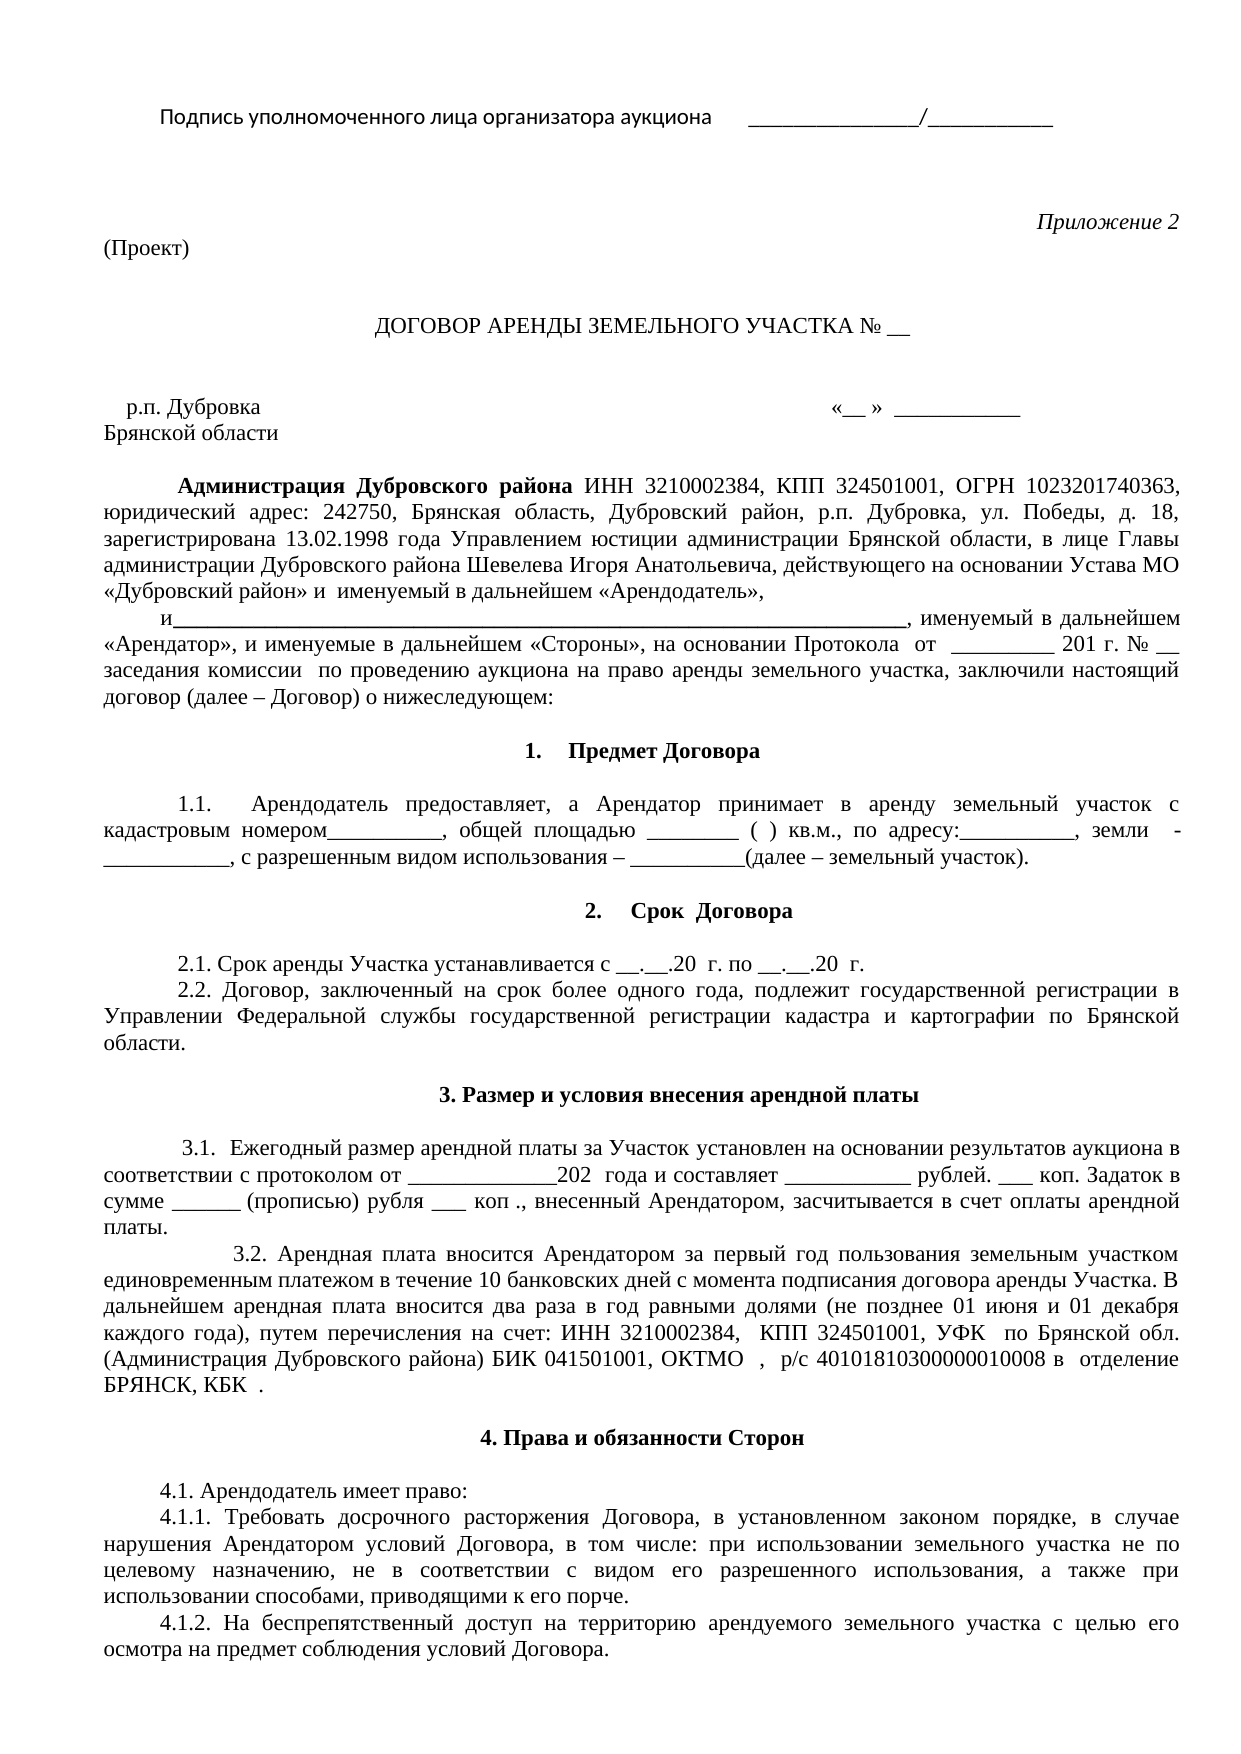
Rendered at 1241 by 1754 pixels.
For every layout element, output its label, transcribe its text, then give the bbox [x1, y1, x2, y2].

text 2. Срок Договора [122, 897, 1181, 923]
text 4.1. Арендодатель имеет право: [103, 1477, 1181, 1503]
list Арендодатель предоставляет, а Арендатор принимает в аренду земельный участок с кадастровым номером__________, общей площадью ________ ( ) кв.м., по адресу:__________, земли ___________, с разрешенным видом использования – __________(далее – земельный участок). [103, 790, 1181, 869]
text 3. Размер и условия внесения арендной платы [103, 1082, 1181, 1108]
text 3.1. Ежегодный размер арендной платы за Участок установлен на основании результатов аукциона в соответствии с протоколом от _____________202 года и составляет ___________ рублей. ___ коп. Задаток в сумме ______ (прописью) рубля ___ коп ., внесенный Арендатором, засчитывается в счет оплаты арендной платы. [103, 1134, 1181, 1240]
text (Проект) [103, 234, 1181, 261]
text 2.1. Срок аренды Участка устанавливается с __.__.20 г. по __.__.20 г. [103, 950, 1181, 976]
text ДОГОВОР АРЕНДЫ ЗЕМЕЛЬНОГО УЧАСТКА № __ [103, 312, 1181, 339]
list Предмет Договора [103, 737, 1181, 764]
text и________________________________________________________________, именуемый в дальнейшем «Арендатор», и именуемые в дальнейшем «Стороны», на основании Протокола от _________ . № __ заседания комиссии по проведению аукциона на право аренды земельного участка, заключили настоящий договор (далее – Договор) о нижеследующем: [103, 604, 1181, 709]
text 4. Права и обязанности Сторон [103, 1424, 1181, 1451]
text 2.2. Договор, заключенный на срок более одного года, подлежит государственной регистрации в Управлении Федеральной службы государственной регистрации кадастра и картографии по Брянской области. [103, 976, 1181, 1055]
text Подпись уполномоченного лица организатора аукциона _______________/___________ [103, 102, 1181, 130]
text 4.1.1. Требовать досрочного расторжения Договора, в установленном законом порядке, в случае нарушения Арендатором условий Договора, в том числе: при использовании земельного участка не по целевому назначению, не в соответствии с видом его разрешенного использования, а также при использовании способами, приводящими к его порче. [103, 1503, 1181, 1609]
text р.п. Дубровка «__ » ___________ [103, 393, 1181, 419]
text 4.1.2. На беспрепятственный доступ на территорию арендуемого земельного участка с целью его осмотра на предмет соблюдения условий Договора. [103, 1609, 1181, 1661]
text Администрация Дубровского района ИНН 3210002384, КПП 324501001, ОГРН 1023201740363, юридический адрес: 242750, Брянская область, Дубровский район, р.п. Дубровка, ул. Победы, д. 18, зарегистрирована 13.02.1998 года Управлением юстиции администрации Брянской области, в лице Главы администрации Дубровского района Шевелева Игоря Анатольевича, действующего на основании Устава МО «Дубровский район» и именуемый в дальнейшем «Арендодатель», [103, 472, 1181, 604]
text 3.2. Арендная плата вносится Арендатором за первый год пользования земельным участком единовременным платежом в течение 10 банковских дней с момента подписания договора аренды Участка. В дальнейшем арендная плата вносится два раза в год равными долями (не позднее 01 июня и 01 декабря каждого года), путем перечисления на счет: ИНН 3210002384, КПП 324501001, УФК по Брянской обл. (Администрация Дубровского района) БИК 041501001, ОКТМО , р/с 40101810300000010008 в отделение БРЯНСК, КБК . [103, 1240, 1181, 1398]
text Брянской области [103, 419, 1181, 446]
text Приложение 2 [103, 208, 1181, 234]
